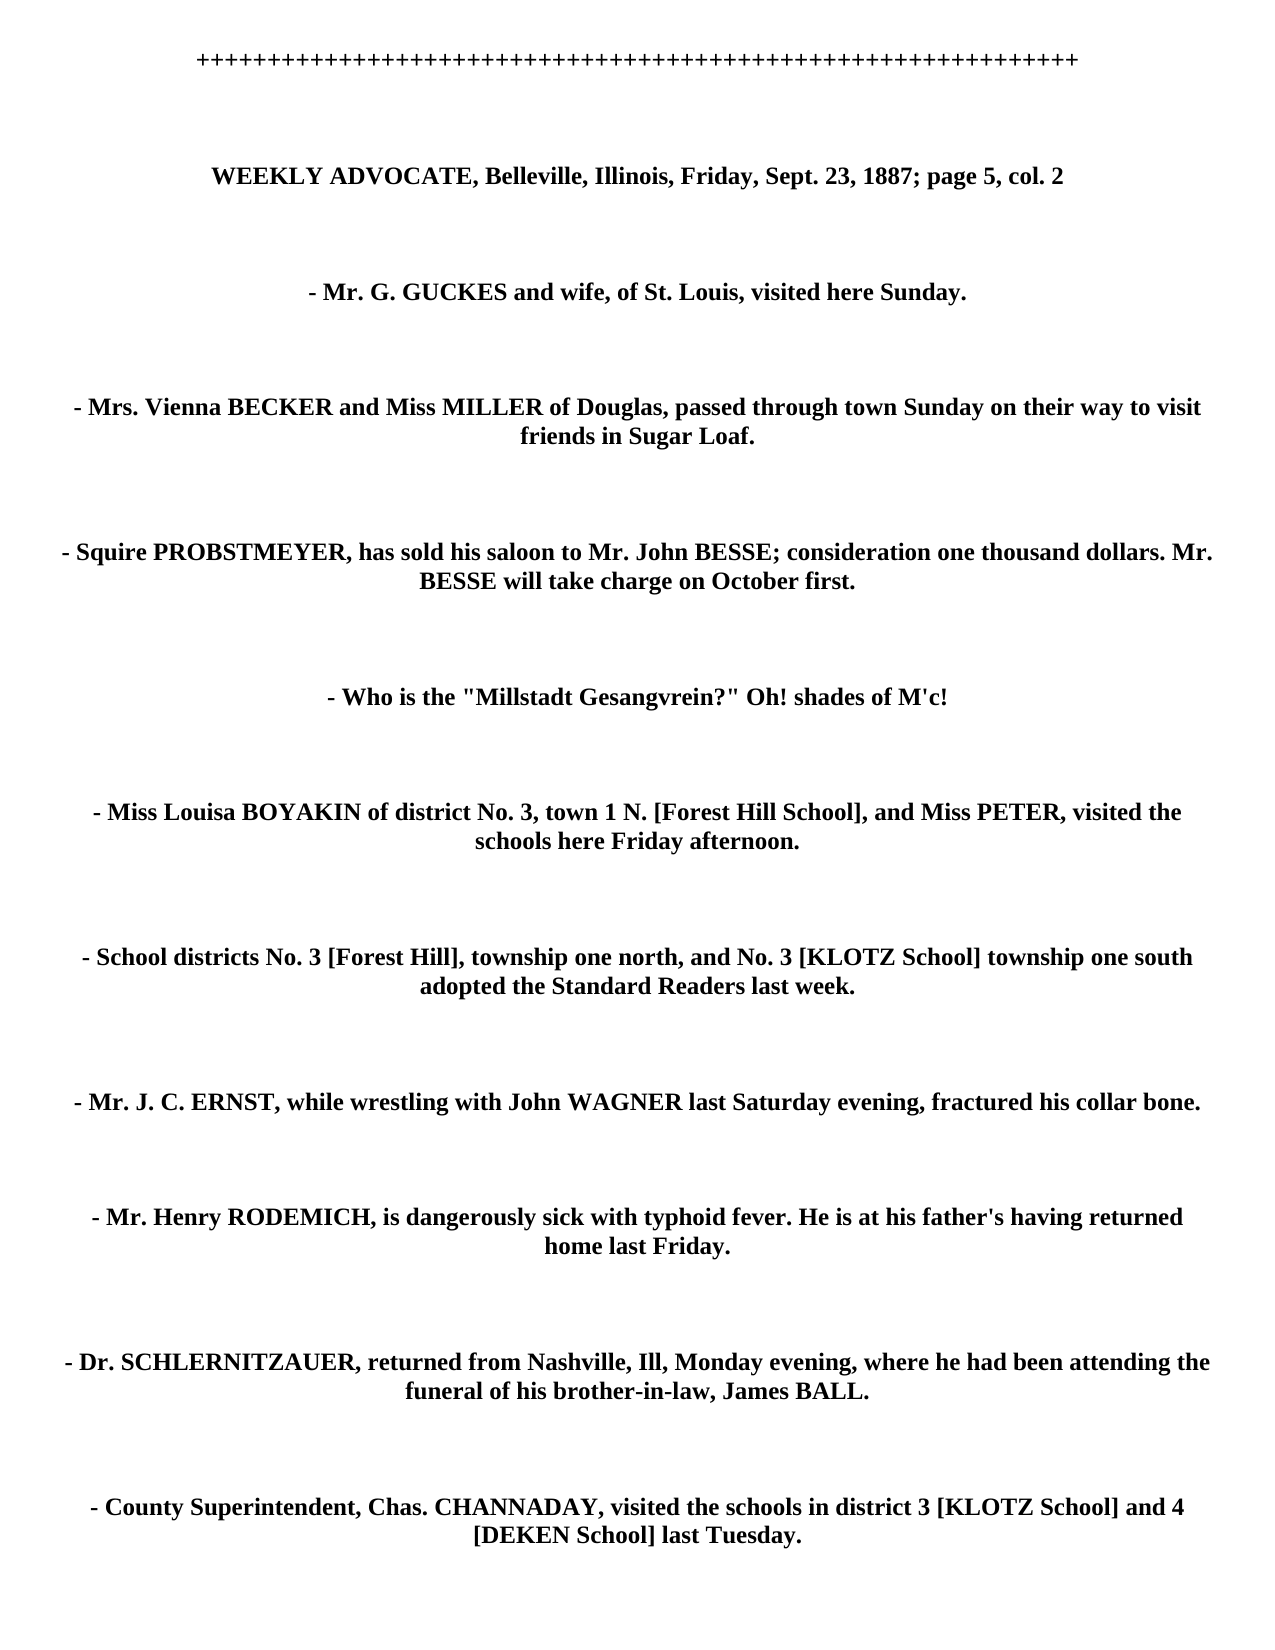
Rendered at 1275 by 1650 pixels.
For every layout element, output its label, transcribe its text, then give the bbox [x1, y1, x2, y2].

text - Miss Louisa BOYAKIN of district No. 3, town 1 N. [Forest Hill School], and Miss PETER, visited the schools here Friday afternoon. [60, 797, 1215, 855]
text - School districts No. 3 [Forest Hill], township one north, and No. 3 [KLOTZ School] township one south adopted the Standard Readers last week. [60, 942, 1215, 999]
text - Mr. G. GUCKES and wife, of St. Louis, visited here Sunday. [60, 277, 1215, 305]
text - Squire PROBSTMEYER, has sold his saloon to Mr. John BESSE; consideration one thousand dollars. Mr. BESSE will take charge on October first. [60, 537, 1215, 594]
text - County Superintendent, Chas. CHANNADAY, visited the schools in district 3 [KLOTZ School] and 4 [DEKEN School] last Tuesday. [60, 1492, 1215, 1549]
text - Mrs. Vienna BECKER and Miss MILLER of Douglas, passed through town Sunday on their way to visit friends in Sugar Loaf. [60, 392, 1215, 450]
text - Who is the "Millstadt Gesangvrein?" Oh! shades of M'c! [60, 682, 1215, 710]
text - Mr. J. C. ERNST, while wrestling with John WAGNER last Saturday evening, fractured his collar bone. [60, 1087, 1215, 1115]
text WEEKLY ADVOCATE, Belleville, Illinois, Friday, Sept. 23, 1887; page 5, col. 2 [60, 161, 1215, 189]
text ++++++++++++++++++++++++++++++++++++++++++++++++++++++++++++++ [60, 45, 1215, 74]
text - Mr. Henry RODEMICH, is dangerously sick with typhoid fever. He is at his father's having returned home last Friday. [60, 1202, 1215, 1260]
text - Dr. SCHLERNITZAUER, returned from Nashville, Ill, Monday evening, where he had been attending the funeral of his brother-in-law, James BALL. [60, 1347, 1215, 1404]
